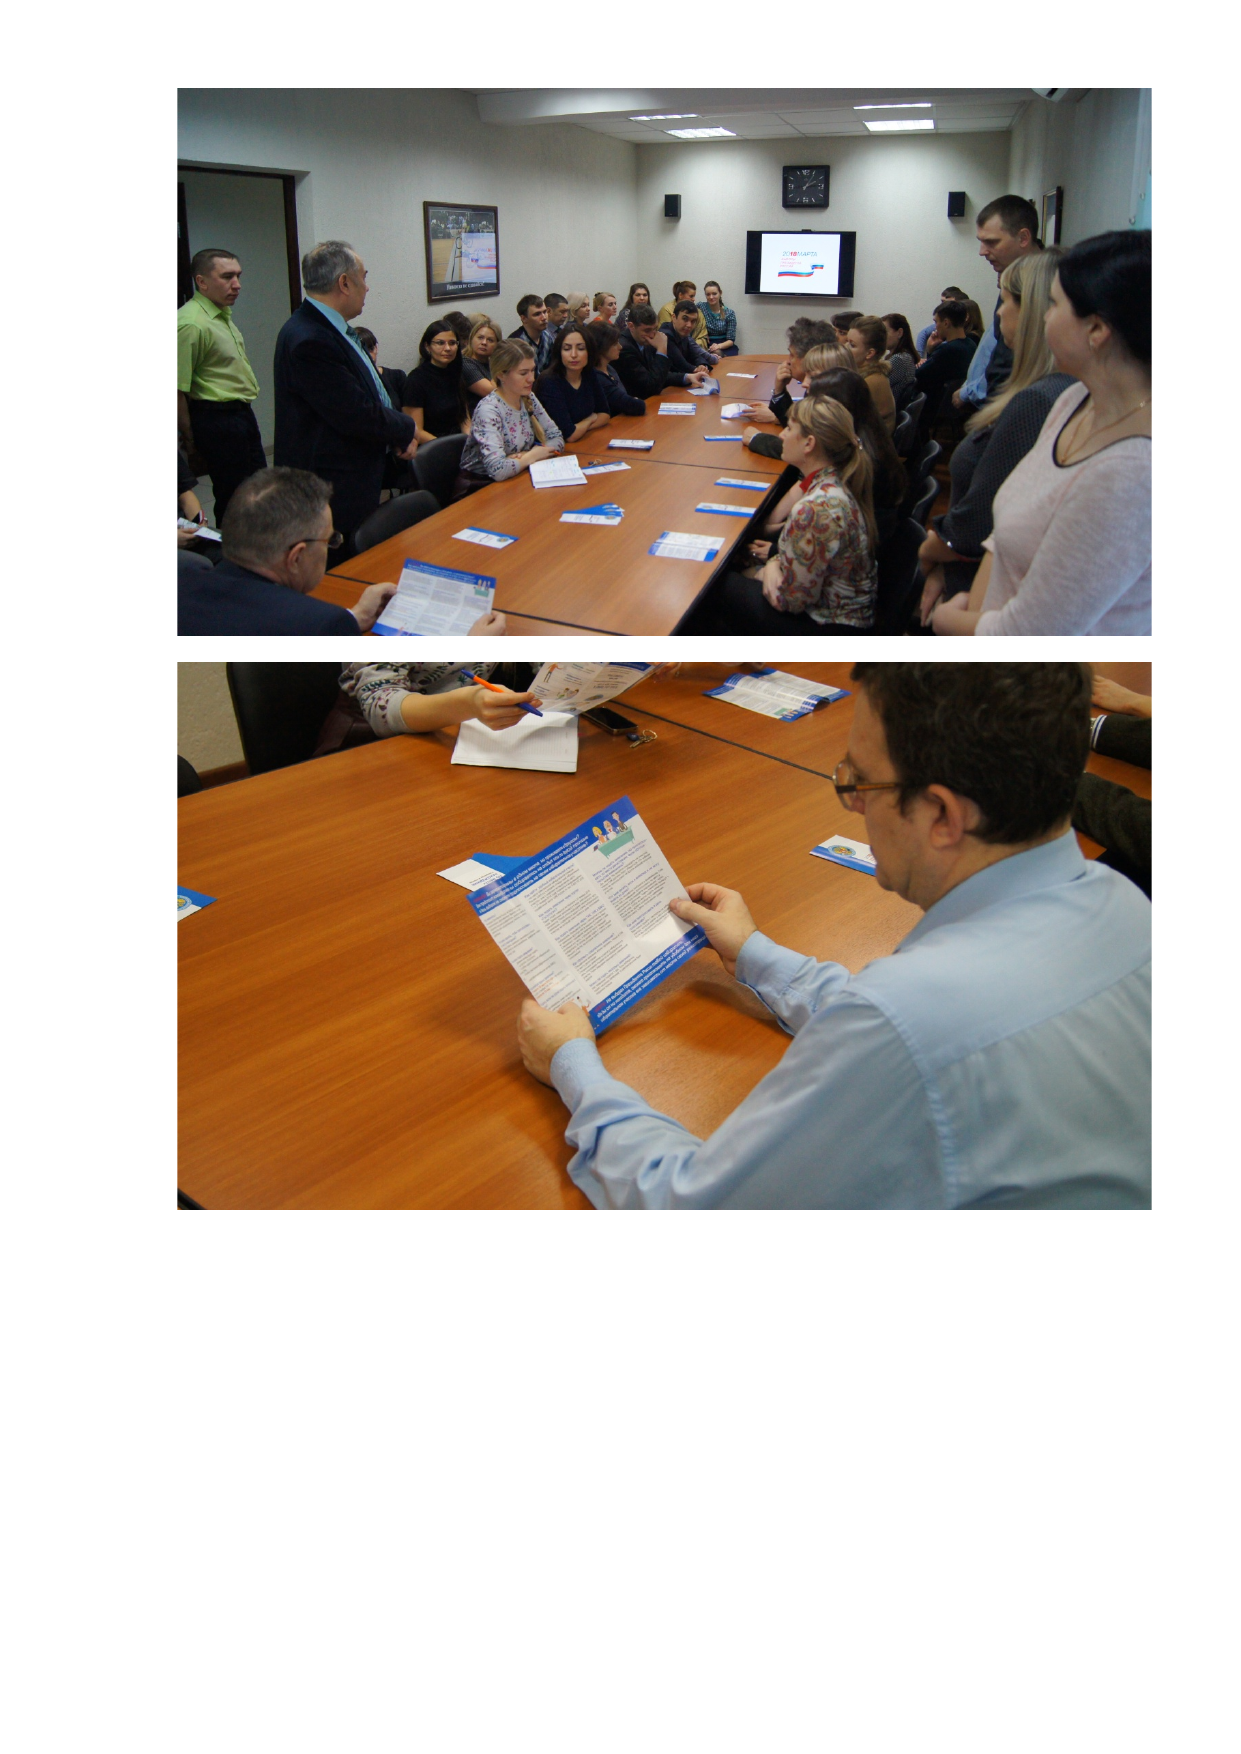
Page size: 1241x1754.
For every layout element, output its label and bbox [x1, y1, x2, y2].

picture [177, 88, 1152, 636]
picture [177, 662, 1152, 1210]
